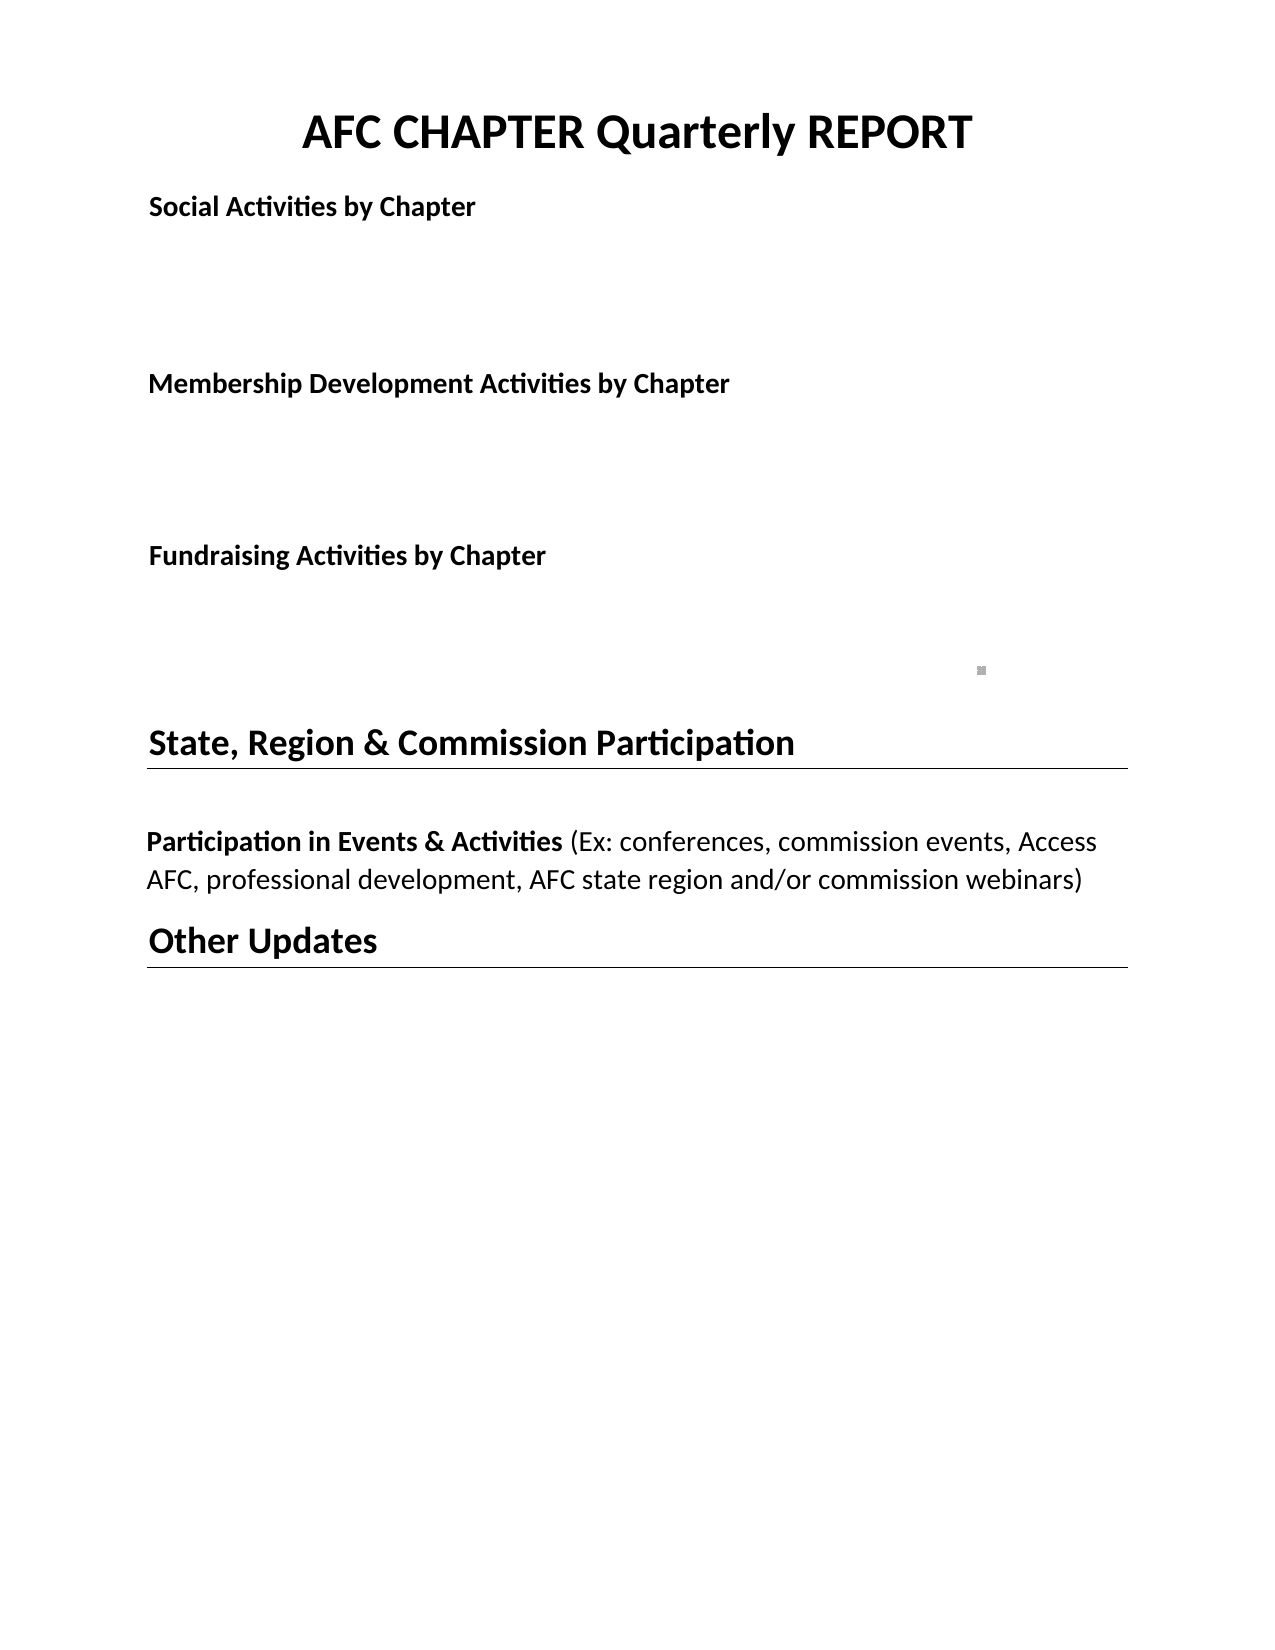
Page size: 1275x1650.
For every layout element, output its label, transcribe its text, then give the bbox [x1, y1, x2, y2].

text Fundraising Activities by Chapter [149, 537, 1100, 572]
subtitle AFC CHAPTER Quarterly REPORT [175, 100, 1100, 161]
text Social Activities by Chapter [149, 188, 1100, 224]
text Membership Development Activities by Chapter [148, 365, 1100, 400]
subtitle State, Region & Commission Participation [148, 718, 1100, 764]
text Participation in Events & Activities (Ex: conferences, commission events, Access [146, 823, 1100, 858]
text AFC, professional development, AFC state region and/or commission webinars) [146, 861, 1100, 897]
picture [977, 666, 986, 675]
subtitle Other Updates [148, 917, 1100, 963]
